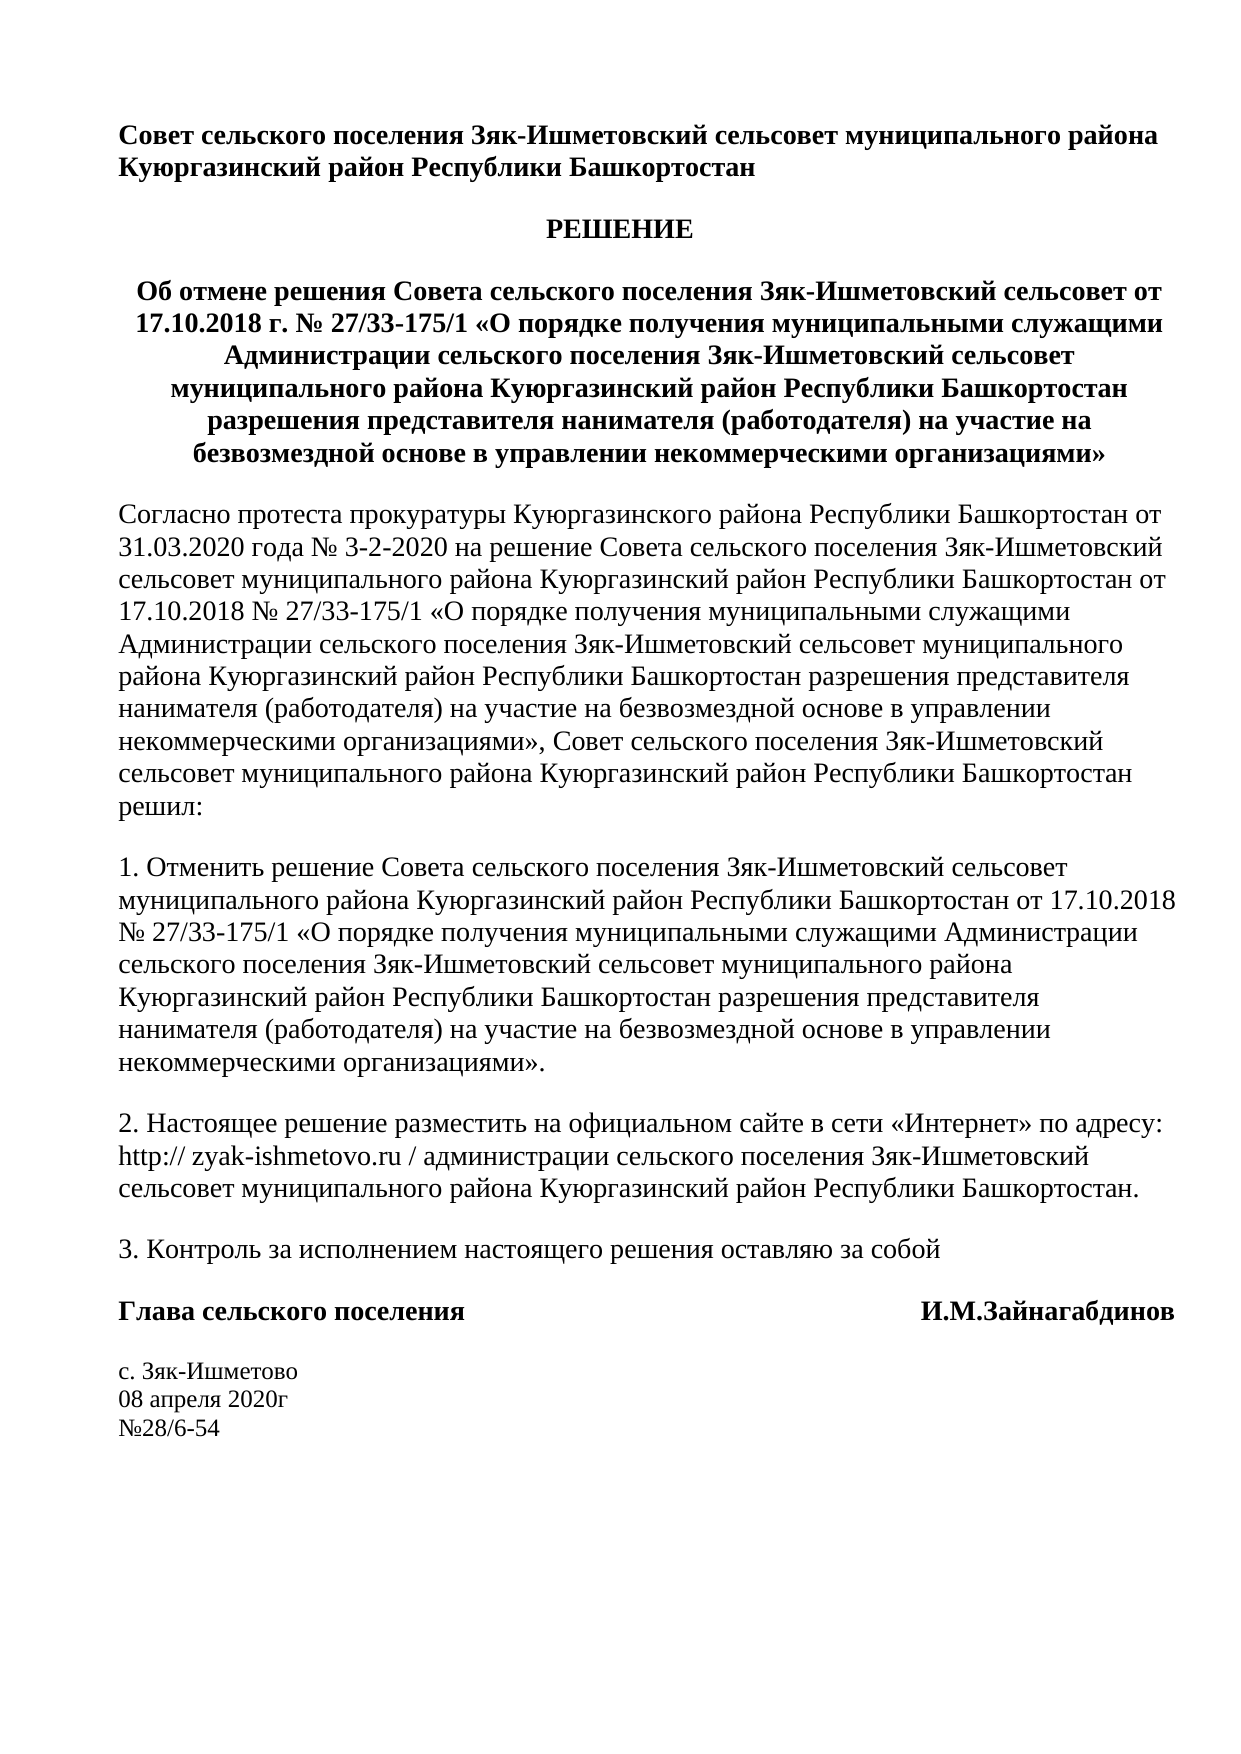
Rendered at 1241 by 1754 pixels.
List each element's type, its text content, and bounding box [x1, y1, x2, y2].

text №28/6-54 [118, 1413, 1181, 1442]
text Согласно протеста прокуратуры Куюргазинского района Республики Башкортостан от 31.03.2020 года № 3-2-2020 на решение Совета сельского поселения Зяк-Ишметовский сельсовет муниципального района Куюргазинский район Республики Башкортостан от 17.10.2018 № 27/33-175/1 «О порядке получения муниципальными служащими Администрации сельского поселения Зяк-Ишметовский сельсовет муниципального района Куюргазинский район Республики Башкортостан разрешения представителя нанимателя (работодателя) на участие на безвозмездной основе в управлении некоммерческими организациями», Совет сельского поселения Зяк-Ишметовский сельсовет муниципального района Куюргазинский район Республики Башкортостан решил: [118, 497, 1181, 821]
text РЕШЕНИЕ [118, 212, 1181, 244]
text с. Зяк-Ишметово [118, 1356, 1181, 1384]
text 3. Контроль за исполнением настоящего решения оставляю за собой [118, 1233, 1181, 1265]
text 08 апреля 2020г [118, 1384, 1181, 1413]
text Глава сельского поселения И.М.Зайнагабдинов [118, 1294, 1181, 1327]
text 2. Настоящее решение разместить на официальном сайте в сети «Интернет» по адресу: http:// zyak-ishmetovo.ru / администрации сельского поселения Зяк-Ишметовский сельсовет муниципального района Куюргазинский район Республики Башкортостан. [118, 1106, 1181, 1203]
text Об отмене решения Совета сельского поселения Зяк-Ишметовский сельсовет от 17.10.2018 г. № 27/33-175/1 «О порядке получения муниципальными служащими Администрации сельского поселения Зяк-Ишметовский сельсовет муниципального района Куюргазинский район Республики Башкортостан разрешения представителя нанимателя (работодателя) на участие на безвозмездной основе в управлении некоммерческими организациями» [118, 274, 1181, 468]
text 1. Отменить решение Совета сельского поселения Зяк-Ишметовский сельсовет муниципального района Куюргазинский район Республики Башкортостан от 17.10.2018 № 27/33-175/1 «О порядке получения муниципальными служащими Администрации сельского поселения Зяк-Ишметовский сельсовет муниципального района Куюргазинский район Республики Башкортостан разрешения представителя нанимателя (работодателя) на участие на безвозмездной основе в управлении некоммерческими организациями». [118, 850, 1181, 1077]
text Совет сельского поселения Зяк-Ишметовский сельсовет муниципального района Куюргазинский район Республики Башкортостан [118, 118, 1181, 183]
